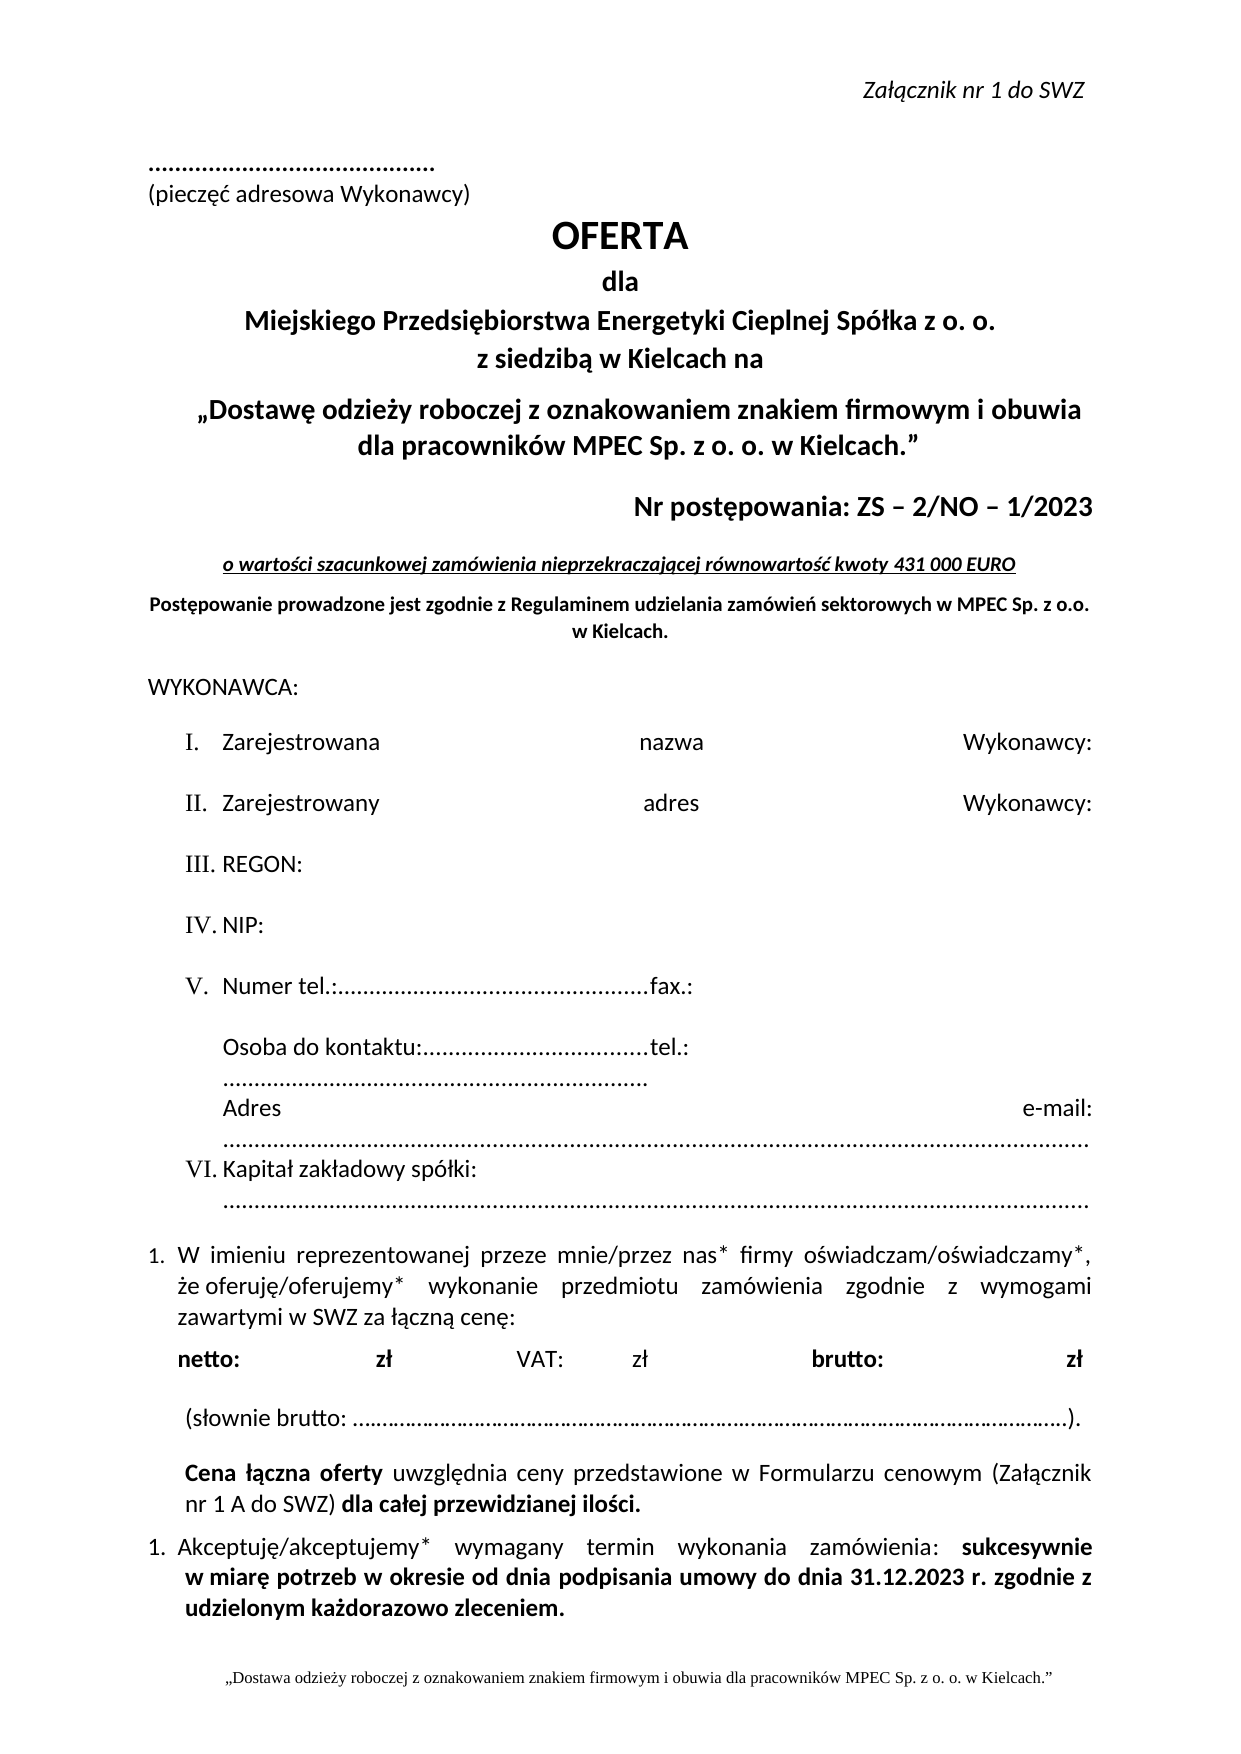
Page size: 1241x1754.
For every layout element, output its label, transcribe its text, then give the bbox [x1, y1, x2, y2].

text Adres e-mail: [223, 1092, 1093, 1153]
text Miejskiego Przedsiębiorstwa Energetyki Cieplnej Spółka z o. o. [148, 302, 1093, 338]
text dla [148, 263, 1093, 299]
list Kapitał zakładowy spółki: [185, 1153, 1093, 1214]
list W imieniu reprezentowanej przeze mnie/przez nas* firmy oświadczam/oświadczamy*, że oferuję/oferujemy* wykonanie przedmiotu zamówienia zgodnie z wymogami zawartymi w SWZ za łączną cenę: [148, 1239, 1093, 1331]
text Postępowanie prowadzone jest zgodnie z Regulaminem udzielania zamówień sektorowych w MPEC Sp. z o.o. w Kielcach. [148, 591, 1093, 644]
text o wartości szacunkowej zamówienia nieprzekraczającej równowartość kwoty 431 000 EURO [148, 551, 1093, 576]
list REGON: [185, 848, 1093, 909]
text z siedzibą w Kielcach na [148, 340, 1093, 376]
list netto: zł VAT: zł brutto: zł [177, 1344, 1093, 1374]
list Zarejestrowana nazwa Wykonawcy: [185, 726, 1093, 787]
text WYKONAWCA: [148, 671, 1093, 701]
list Numer tel.: fax.: [185, 970, 1093, 1031]
list NIP: [185, 909, 1093, 970]
text Cena łączna oferty uwzględnia ceny przedstawione w Formularzu cenowym (Załącznik nr 1 A do SWZ) dla całej przewidzianej ilości. [185, 1457, 1093, 1518]
text Nr postępowania: ZS – 2/NO – 1/2023 [148, 488, 1093, 523]
list Akceptuję/akceptujemy* wymagany termin wykonania zamówienia: sukcesywnie w miarę potrzeb w okresie od dnia podpisania umowy do dnia 31.12.2023 r. zgodnie z udzielonym każdorazowo zleceniem. [147, 1531, 1093, 1622]
text (pieczęć adresowa Wykonawcy) [148, 178, 1093, 209]
text „Dostawę odzieży roboczej z oznakowaniem znakiem firmowym i obuwia dla pracowników MPEC Sp. z o. o. w Kielcach.” [185, 391, 1093, 463]
text ........................................... [148, 148, 1093, 178]
text (słownie brutto: ….……………………………………………………….………………………………………………..). [148, 1402, 1093, 1432]
text OFERTA [148, 209, 1093, 259]
text Osoba do kontaktu: tel.: [223, 1031, 1093, 1092]
list Zarejestrowany adres Wykonawcy: [185, 787, 1093, 848]
